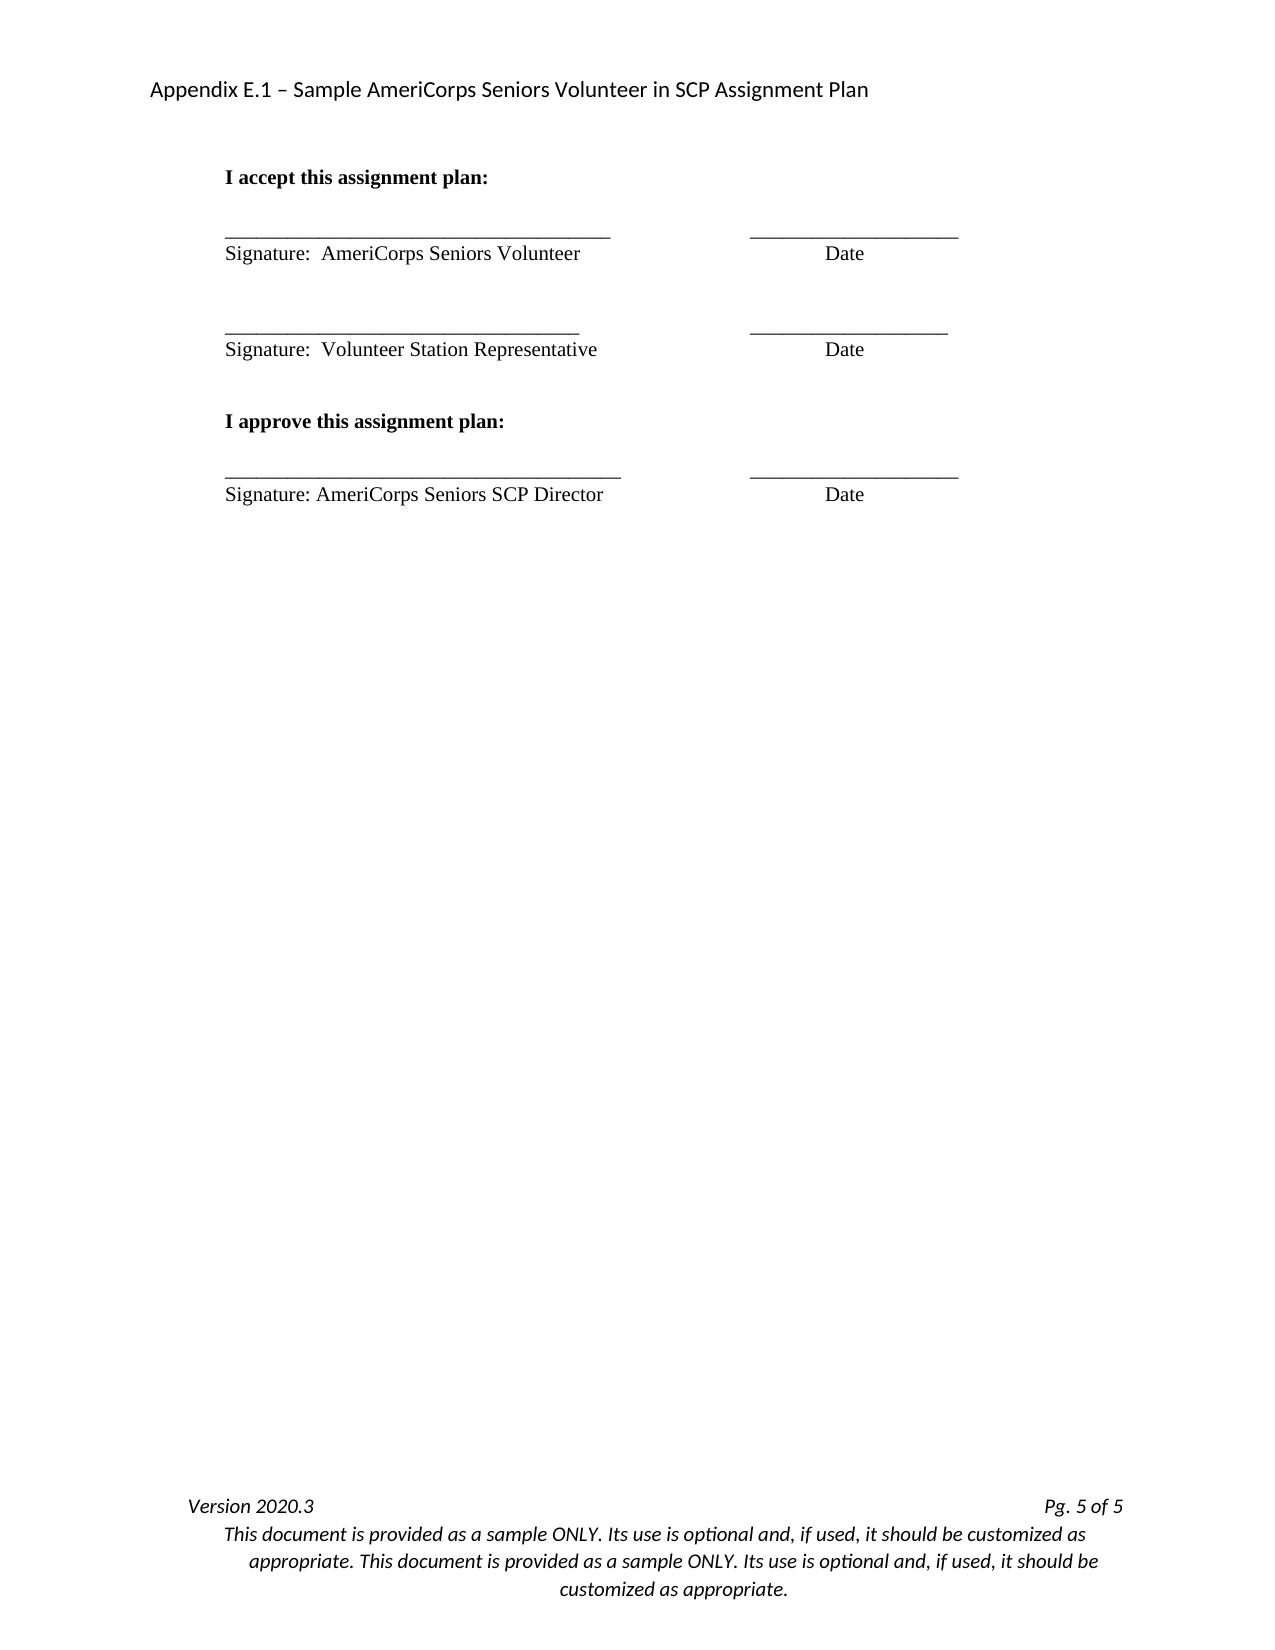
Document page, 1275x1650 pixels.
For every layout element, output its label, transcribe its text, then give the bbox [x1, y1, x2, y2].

text _____________________________________ ____________________ [225, 217, 1125, 241]
text Signature: AmeriCorps Seniors Volunteer Date [225, 241, 1125, 265]
text Signature: AmeriCorps Seniors SCP Director Date [225, 481, 1125, 506]
text I approve this assignment plan: [225, 409, 1125, 433]
text Signature: Volunteer Station Representative Date [225, 337, 1125, 361]
text __________________________________ ___________________ [225, 313, 1125, 337]
text I accept this assignment plan: [225, 165, 1125, 189]
text ______________________________________ ____________________ [225, 457, 1125, 481]
